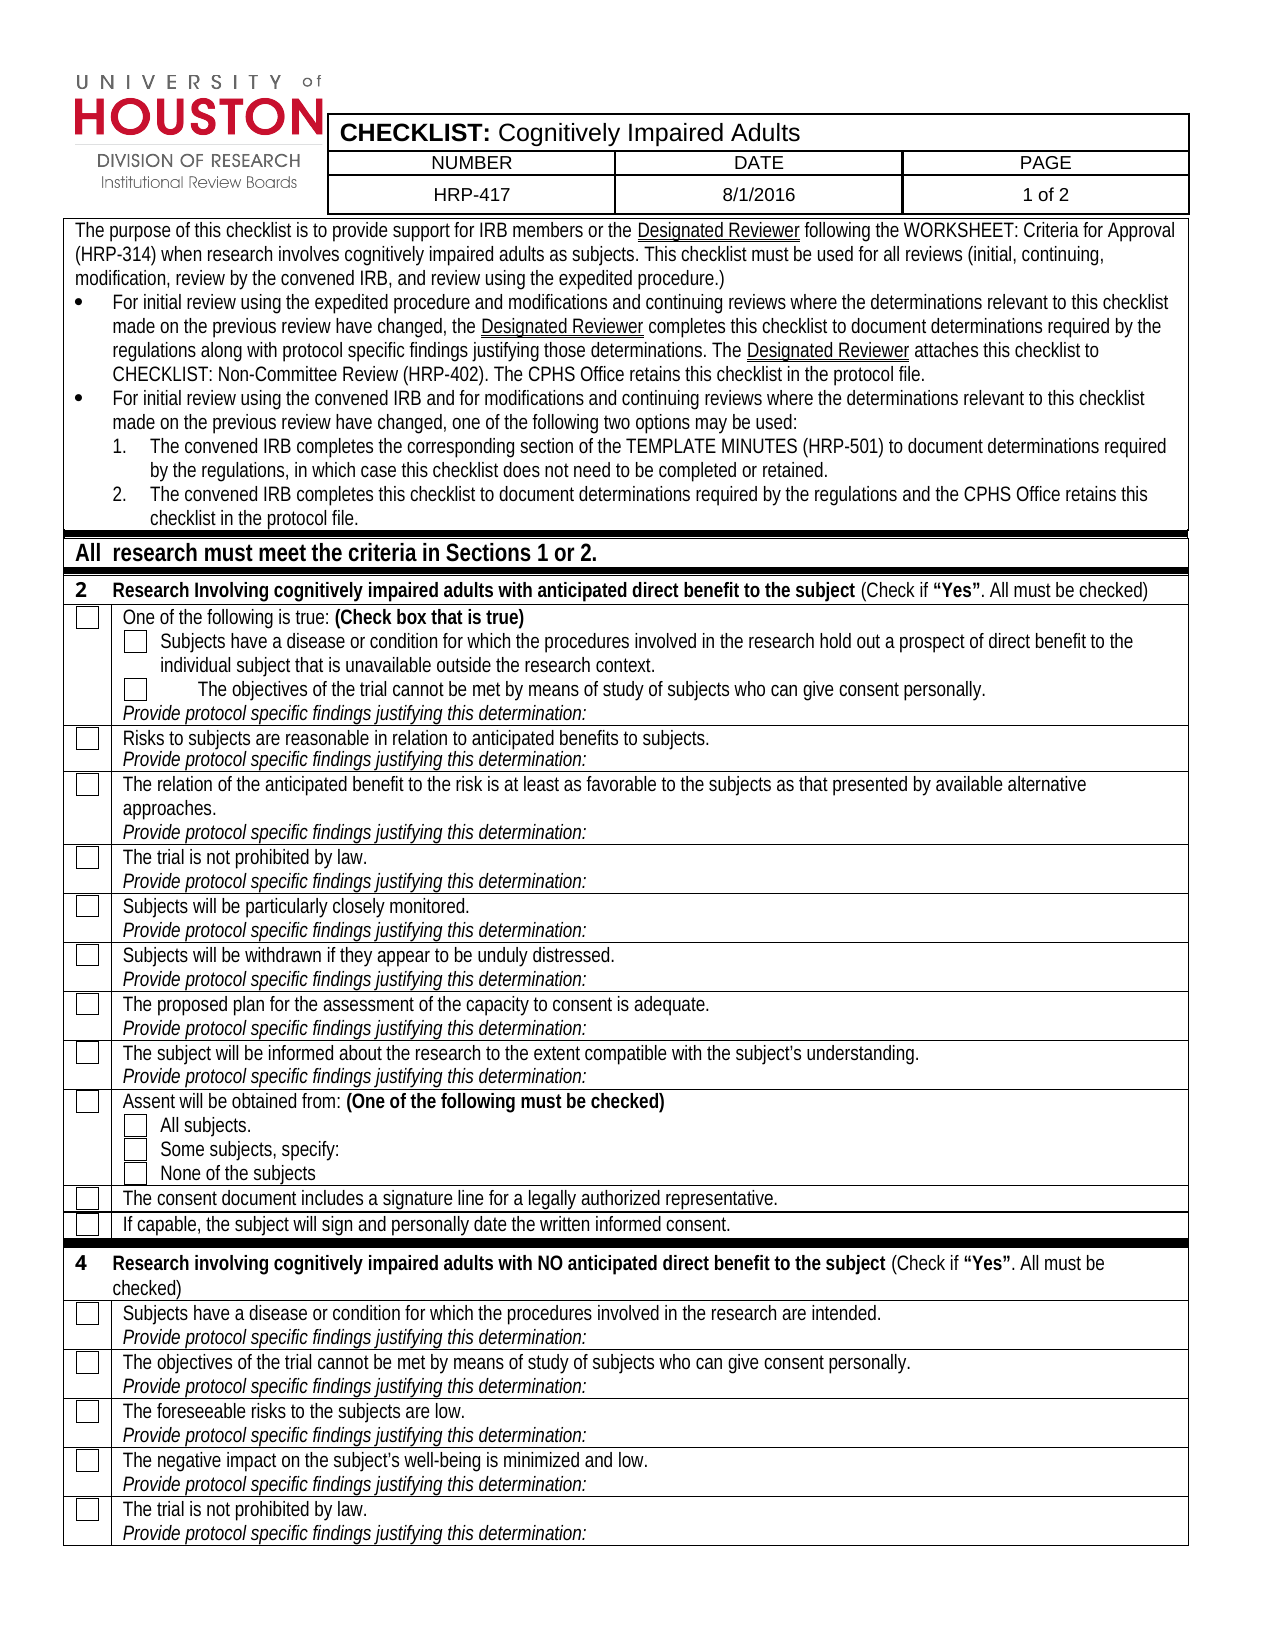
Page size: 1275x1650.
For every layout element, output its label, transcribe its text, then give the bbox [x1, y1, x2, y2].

table_cell Subjects will be particularly closely monitored. Provide protocol specific findings justifying this determination: [112, 894, 1188, 942]
table_cell Subjects have a disease or condition for which the procedures involved in the research are intended. Provide protocol specific findings justifying this determination: [112, 1301, 1188, 1349]
table_cell [64, 1497, 111, 1545]
table_cell [64, 726, 111, 771]
table_cell One of the following is true: (Check box that is true) Subjects have a disease or condition for which the procedures involved in the research hold out a prospect of direct benefit to the individual subject that is unavailable outside the research context. The objectives of the trial cannot be met by means of study of subjects who can give consent personally. Provide protocol specific findings justifying this determination: [112, 605, 1188, 725]
table_cell [64, 1213, 111, 1237]
table_cell [64, 1041, 111, 1088]
table_cell The negative impact on the subject’s well-being is minimized and low. Provide protocol specific findings justifying this determination: [112, 1448, 1188, 1496]
table_cell The consent document includes a signature line for a legally authorized representative. [112, 1186, 1188, 1211]
table_header The purpose of this checklist is to provide support for IRB members or the Designated Reviewer following the WORKSHEET: Criteria for Approval (HRP-314) when research involves cognitively impaired adults as subjects. This checklist must be used for all reviews (initial, continuing, modification, review by the convened IRB, and review using the expedited procedure.) For initial review using the expedited procedure and modifications and continuing reviews where the determinations relevant to this checklist made on the previous review have changed, the Designated Reviewer completes this checklist to document determinations required by the regulations along with protocol specific findings justifying those determinations. The Designated Reviewer attaches this checklist to CHECKLIST: Non-Committee Review (HRP-402). The CPHS Office retains this checklist in the protocol file. For initial review using the convened IRB and for modifications and continuing reviews where the determinations relevant to this checklist made on the previous review have changed, one of the following two options may be used: The convened IRB completes the corresponding section of the TEMPLATE MINUTES (HRP-501) to document determinations required by the regulations, in which case this checklist does not need to be completed or retained. The convened IRB completes this checklist to document determinations required by the regulations and the CPHS Office retains this checklist in the protocol file. [64, 219, 1188, 530]
table_cell The trial is not prohibited by law. Provide protocol specific findings justifying this determination: [112, 845, 1188, 893]
table_cell [64, 1350, 111, 1398]
table_cell [64, 992, 111, 1039]
table_cell [64, 1186, 111, 1211]
table_cell [64, 1448, 111, 1496]
table_cell The foreseeable risks to the subjects are low. Provide protocol specific findings justifying this determination: [112, 1399, 1188, 1447]
table_cell If capable, the subject will sign and personally date the written informed consent. [112, 1213, 1188, 1237]
table_cell [64, 531, 1187, 537]
table_cell [64, 845, 111, 893]
table_cell [64, 943, 111, 991]
table_cell [64, 772, 111, 844]
table_cell The proposed plan for the assessment of the capacity to consent is adequate. Provide protocol specific findings justifying this determination: [112, 992, 1188, 1039]
table_cell [64, 894, 111, 942]
table_cell [64, 1301, 111, 1349]
table_cell [64, 1399, 111, 1447]
table_cell The relation of the anticipated benefit to the risk is at least as favorable to the subjects as that presented by available alternative approaches. Provide protocol specific findings justifying this determination: [112, 772, 1188, 844]
table_cell Assent will be obtained from: (One of the following must be checked) All subjects. Some subjects, specify: None of the subjects [112, 1090, 1188, 1185]
table_cell [64, 1239, 1188, 1247]
table_cell Research involving cognitively impaired adults with NO anticipated direct benefit to the subject (Check if “Yes”. All must be checked) [64, 1248, 1188, 1300]
table_cell Subjects will be withdrawn if they appear to be unduly distressed. Provide protocol specific findings justifying this determination: [112, 943, 1188, 991]
picture [75, 75, 323, 188]
table_cell [64, 1090, 111, 1185]
table_cell The subject will be informed about the research to the extent compatible with the subject’s understanding. Provide protocol specific findings justifying this determination: [112, 1041, 1188, 1088]
table_cell The trial is not prohibited by law. Provide protocol specific findings justifying this determination: [112, 1497, 1188, 1545]
table_cell All research must meet the criteria in Sections 1 or 2. [64, 539, 1188, 567]
table_cell Risks to subjects are reasonable in relation to anticipated benefits to subjects. Provide protocol specific findings justifying this determination: [112, 726, 1188, 771]
table_cell The objectives of the trial cannot be met by means of study of subjects who can give consent personally. Provide protocol specific findings justifying this determination: [112, 1350, 1188, 1398]
table_cell Research Involving cognitively impaired adults with anticipated direct benefit to the subject (Check if “Yes”. All must be checked) [64, 576, 1188, 604]
table_cell [64, 568, 1188, 574]
table_cell [64, 605, 111, 725]
